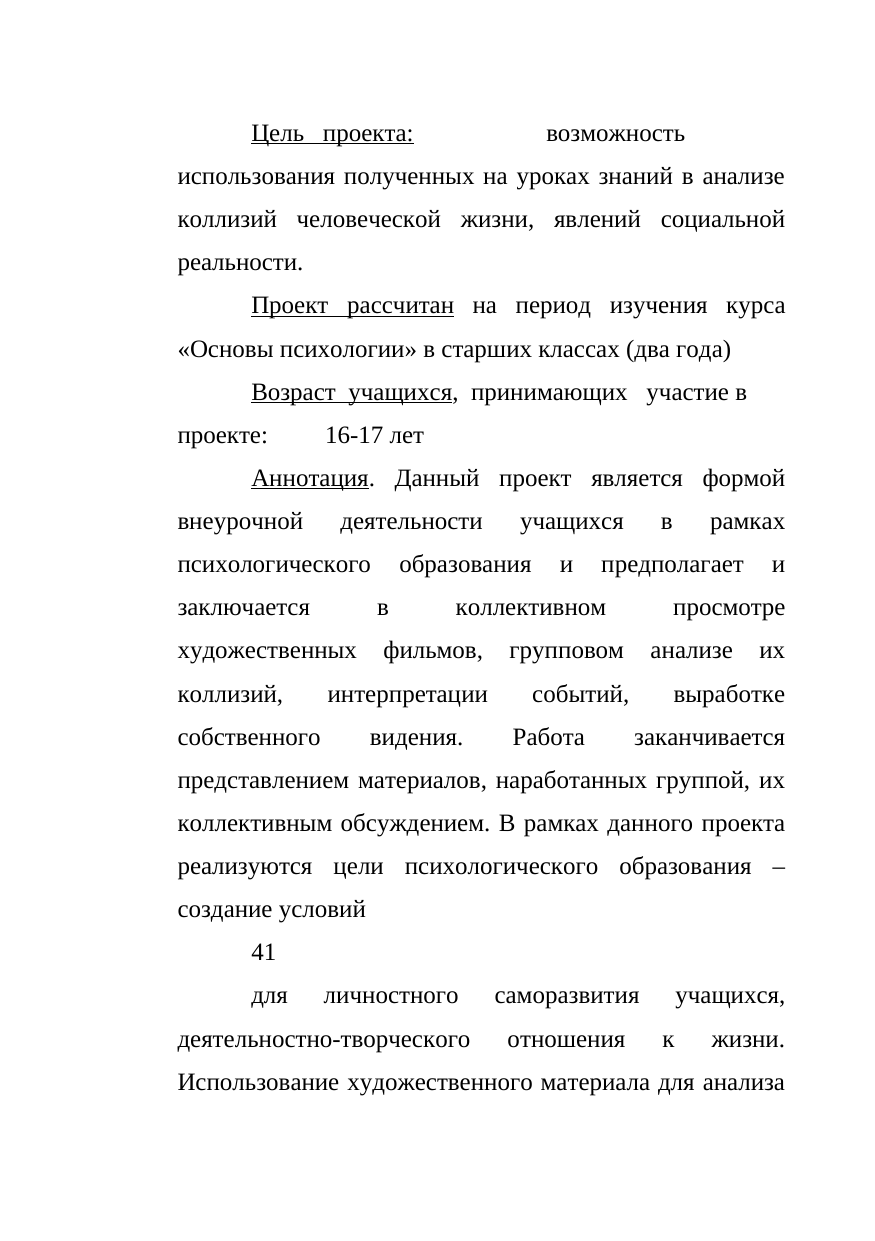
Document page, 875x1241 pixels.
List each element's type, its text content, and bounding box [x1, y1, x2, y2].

text Проект рассчитан на период изучения курса «Основы психологии» в старших классах (два года) [177, 291, 785, 362]
text Аннотация. Данный проект является формой внеурочной деятельности учащихся в рамках психологического образования и предполагает и заключается в коллективном просмотре художественных фильмов, групповом анализе их коллизий, интерпретации событий, выработке собственного видения. Работа заканчивается представлением материалов, наработанных группой, их коллективным обсуждением. В рамках данного проекта реализуются цели психологического образования – создание условий [177, 463, 785, 923]
text Возраст учащихся, принимающих участие в проекте: 16-17 лет [177, 377, 785, 449]
text 41 [177, 937, 785, 966]
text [177, 981, 785, 1096]
text Цель проекта: возможность использования полученных на уроках знаний в анализе коллизий человеческой жизни, явлений социальной реальности. [177, 118, 785, 276]
